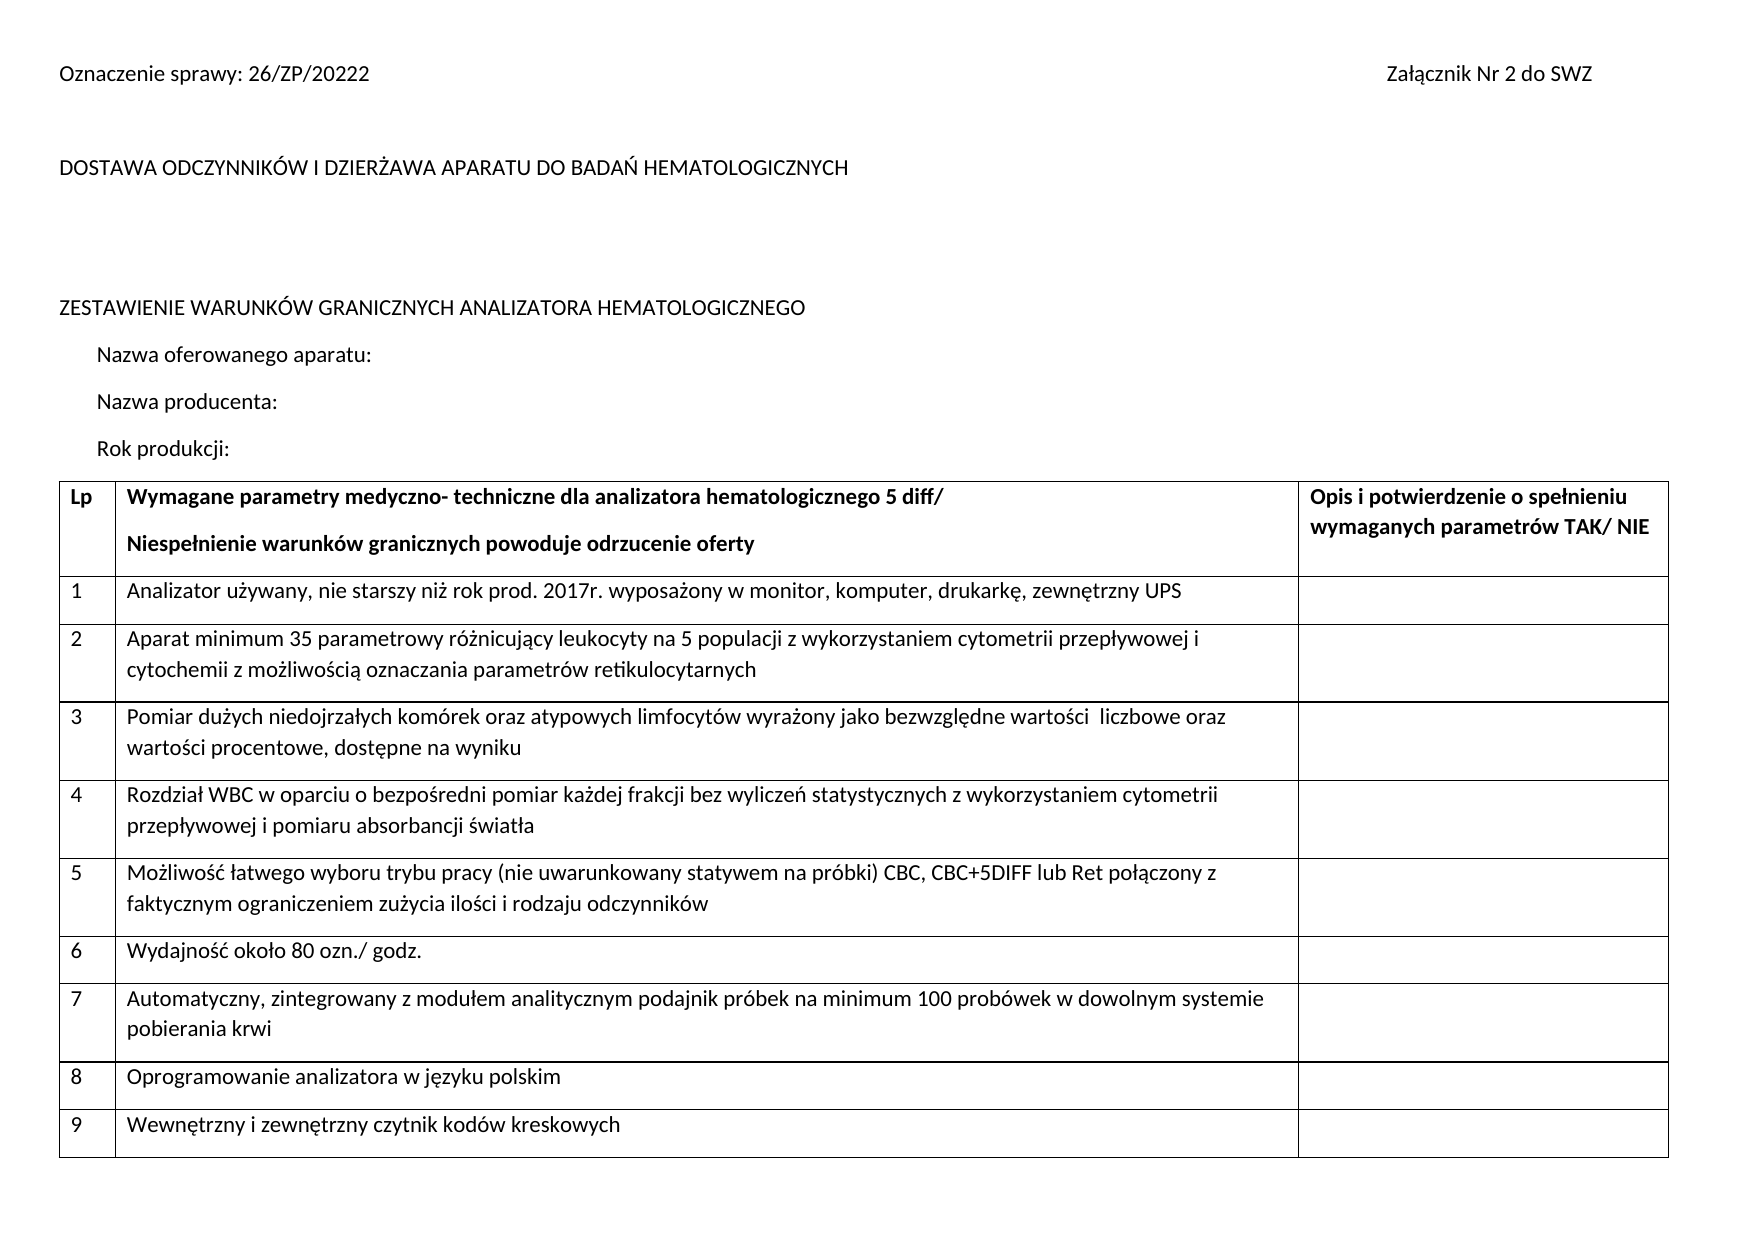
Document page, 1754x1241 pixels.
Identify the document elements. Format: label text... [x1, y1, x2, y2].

text DOSTAWA ODCZYNNIKÓW I DZIERŻAWA APARATU DO BADAŃ HEMATOLOGICZNYCH [59, 153, 1695, 181]
table_cell [1299, 703, 1668, 779]
text Rok produkcji: [97, 434, 1695, 462]
table_cell [1299, 625, 1668, 701]
text Oznaczenie sprawy: 26/ZP/20222 Załącznik Nr 2 do SWZ [59, 59, 1695, 87]
table_cell Wewnętrzny i zewnętrzny czytnik kodów kreskowych [116, 1110, 1298, 1157]
table_cell Aparat minimum 35 parametrowy różnicujący leukocyty na 5 populacji z wykorzystaniem cytometrii przepływowej i cytochemii z możliwością oznaczania parametrów retikulocytarnych [116, 625, 1298, 701]
table_cell 6 [60, 937, 115, 983]
table_cell [1299, 1063, 1668, 1109]
table_cell 2 [60, 625, 115, 701]
text ZESTAWIENIE WARUNKÓW GRANICZNYCH ANALIZATORA HEMATOLOGICZNEGO [59, 293, 1695, 321]
table_cell [1299, 577, 1668, 623]
table_cell [1299, 781, 1668, 857]
table_header Lp [60, 482, 115, 576]
table_cell Możliwość łatwego wyboru trybu pracy (nie uwarunkowany statywem na próbki) CBC, CBC+5DIFF lub Ret połączony z faktycznym ograniczeniem zużycia ilości i rodzaju odczynników [116, 859, 1298, 936]
table_cell [1299, 984, 1668, 1061]
table_cell [1299, 937, 1668, 983]
table_cell Analizator używany, nie starszy niż rok prod. 2017r. wyposażony w monitor, komputer, drukarkę, zewnętrzny UPS [116, 577, 1298, 623]
table_cell 7 [60, 984, 115, 1061]
text Nazwa producenta: [97, 387, 1695, 415]
table_cell Automatyczny, zintegrowany z modułem analitycznym podajnik próbek na minimum 100 probówek w dowolnym systemie pobierania krwi [116, 984, 1298, 1061]
table_cell 5 [60, 859, 115, 936]
table_cell [1299, 859, 1668, 936]
table_header Opis i potwierdzenie o spełnieniu wymaganych parametrów TAK/ NIE [1299, 482, 1668, 576]
table_cell Rozdział WBC w oparciu o bezpośredni pomiar każdej frakcji bez wyliczeń statystycznych z wykorzystaniem cytometrii przepływowej i pomiaru absorbancji światła [116, 781, 1298, 857]
table_cell 8 [60, 1063, 115, 1109]
table_cell 1 [60, 577, 115, 623]
table_cell Wydajność około 80 ozn./ godz. [116, 937, 1298, 983]
table_cell 9 [60, 1110, 115, 1157]
table_cell Pomiar dużych niedojrzałych komórek oraz atypowych limfocytów wyrażony jako bezwzględne wartości liczbowe oraz wartości procentowe, dostępne na wyniku [116, 703, 1298, 779]
table_header Wymagane parametry medyczno- techniczne dla analizatora hematologicznego 5 diff/ Niespełnienie warunków granicznych powoduje odrzucenie oferty [116, 482, 1298, 576]
table_cell Oprogramowanie analizatora w języku polskim [116, 1063, 1298, 1109]
table_cell 4 [60, 781, 115, 857]
table_cell 3 [60, 703, 115, 779]
table_cell [1299, 1110, 1668, 1157]
text Nazwa oferowanego aparatu: [97, 340, 1695, 368]
